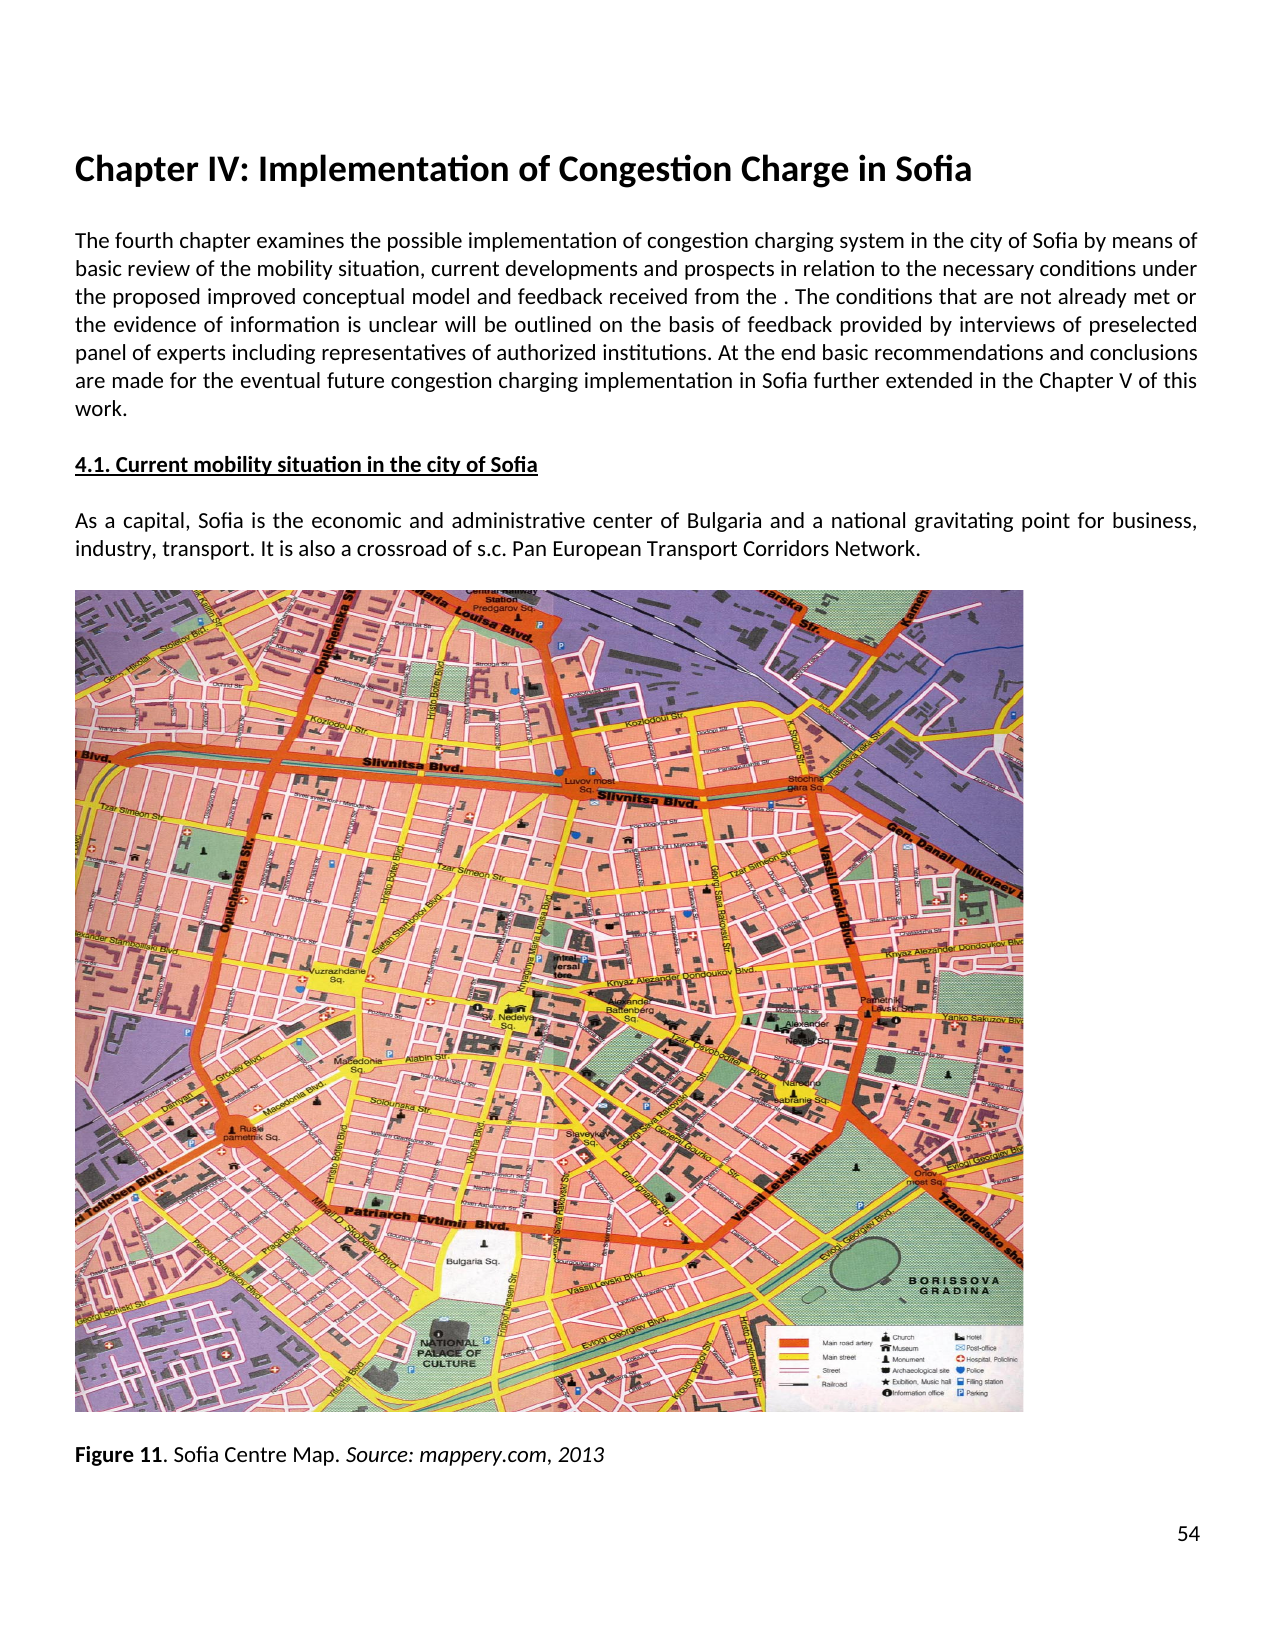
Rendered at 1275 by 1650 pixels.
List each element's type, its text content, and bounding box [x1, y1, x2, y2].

text The fourth chapter examines the possible implementation of congestion charging system in the city of Sofia by means of basic review of the mobility situation, current developments and prospects in relation to the necessary conditions under the proposed improved conceptual model and feedback received from the . The conditions that are not already met or the evidence of information is unclear will be outlined on the basis of feedback provided by interviews of preselected panel of experts including representatives of authorized institutions. At the end basic recommendations and conclusions are made for the eventual future congestion charging implementation in Sofia further extended in the Chapter V of this work. [75, 226, 1200, 422]
text Chapter IV: Implementation of Congestion Charge in Sofia [75, 145, 1200, 191]
picture [75, 590, 1024, 1412]
text 4.1. Current mobility situation in the city of Sofia [75, 450, 1200, 478]
text Figure 11. Sofia Centre Map. Source: mappery.com, 2013 [75, 1440, 1200, 1468]
text As a capital, Sofia is the economic and administrative center of Bulgaria and a national gravitating point for business, industry, transport. It is also a crossroad of s.c. Pan European Transport Corridors Network. [75, 506, 1200, 562]
